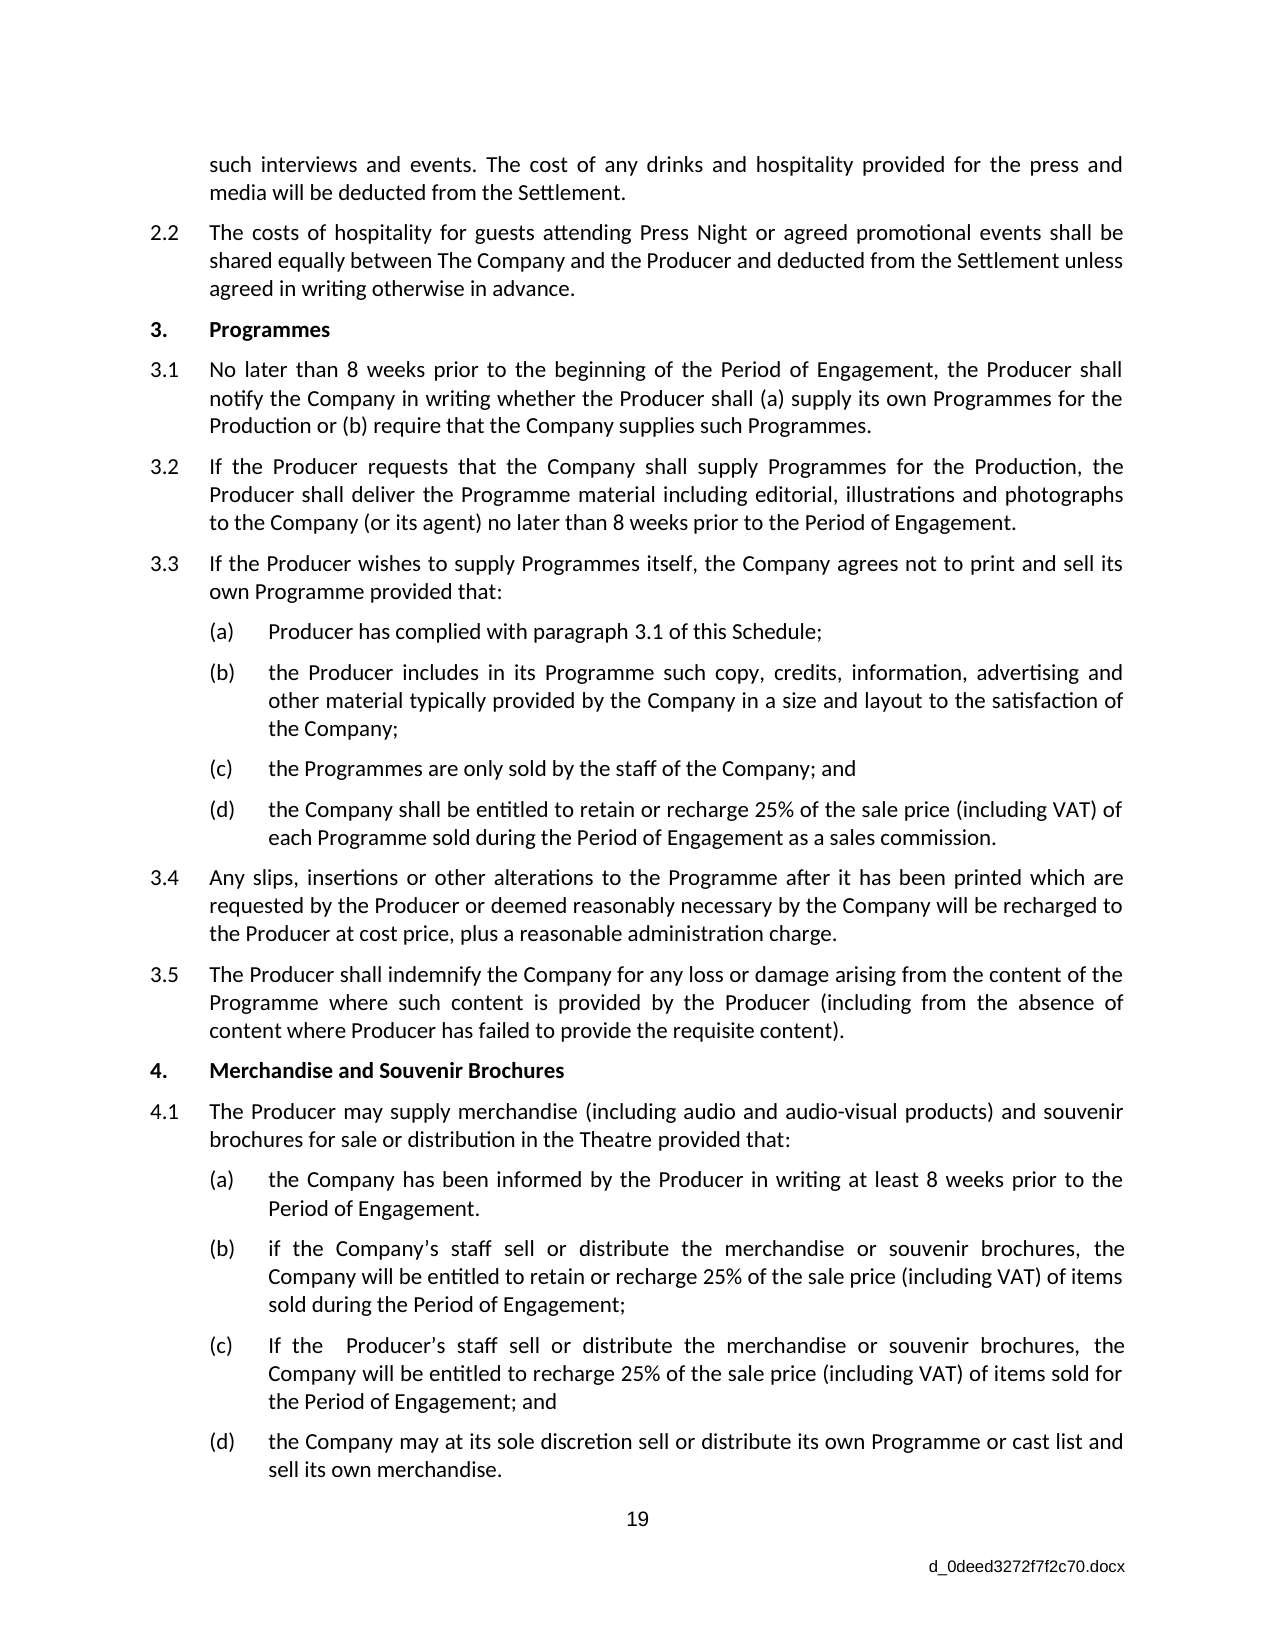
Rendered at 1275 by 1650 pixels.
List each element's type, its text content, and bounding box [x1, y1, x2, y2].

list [150, 150, 1125, 206]
list Programmes [150, 315, 1125, 343]
list the Programmes are only sold by the staff of the Company; and [209, 754, 1125, 782]
list Merchandise and Souvenir Brochures [150, 1057, 1125, 1084]
list the Company may at its sole discretion sell or distribute its own Programme or cast list and sell its own merchandise. [209, 1427, 1125, 1483]
list If the Producer wishes to supply Programmes itself, the Company agrees not to print and sell its own Programme provided that: [150, 549, 1125, 605]
list If the Producer requests that the Company shall supply Programmes for the Production, the Producer shall deliver the Programme material including editorial, illustrations and photographs to the Company (or its agent) no later than 8 weeks prior to the Period of Engagement. [150, 452, 1125, 536]
list if the Company’s staff sell or distribute the merchandise or souvenir brochures, the Company will be entitled to retain or recharge 25% of the sale price (including VAT) of items sold during the Period of Engagement; [209, 1234, 1125, 1318]
list the Company has been informed by the Producer in writing at least 8 weeks prior to the Period of Engagement. [209, 1166, 1125, 1222]
list the Producer includes in its Programme such copy, credits, information, advertising and other material typically provided by the Company in a size and layout to the satisfaction of the Company; [209, 658, 1125, 742]
list The costs of hospitality for guests attending Press Night or agreed promotional events shall be shared equally between The Company and the Producer and deducted from the Settlement unless agreed in writing otherwise in advance. [150, 218, 1125, 303]
list No later than 8 weeks prior to the beginning of the Period of Engagement, the Producer shall notify the Company in writing whether the Producer shall (a) supply its own Programmes for the Production or (b) require that the Company supplies such Programmes. [150, 356, 1125, 440]
list Producer has complied with paragraph 3.1 of this Schedule; [209, 617, 1125, 645]
list The Producer shall indemnify the Company for any loss or damage arising from the content of the Programme where such content is provided by the Producer (including from the absence of content where Producer has failed to provide the requisite content). [150, 960, 1125, 1044]
list If the Producer’s staff sell or distribute the merchandise or souvenir brochures, the Company will be entitled to recharge 25% of the sale price (including VAT) of items sold for the Period of Engagement; and [209, 1331, 1125, 1415]
list Any slips, insertions or other alterations to the Programme after it has been printed which are requested by the Producer or deemed reasonably necessary by the Company will be recharged to the Producer at cost price, plus a reasonable administration charge. [150, 863, 1125, 947]
list The Producer may supply merchandise (including audio and audio-visual products) and souvenir brochures for sale or distribution in the Theatre provided that: [150, 1097, 1125, 1153]
list the Company shall be entitled to retain or recharge 25% of the sale price (including VAT) of each Programme sold during the Period of Engagement as a sales commission. [209, 795, 1125, 851]
